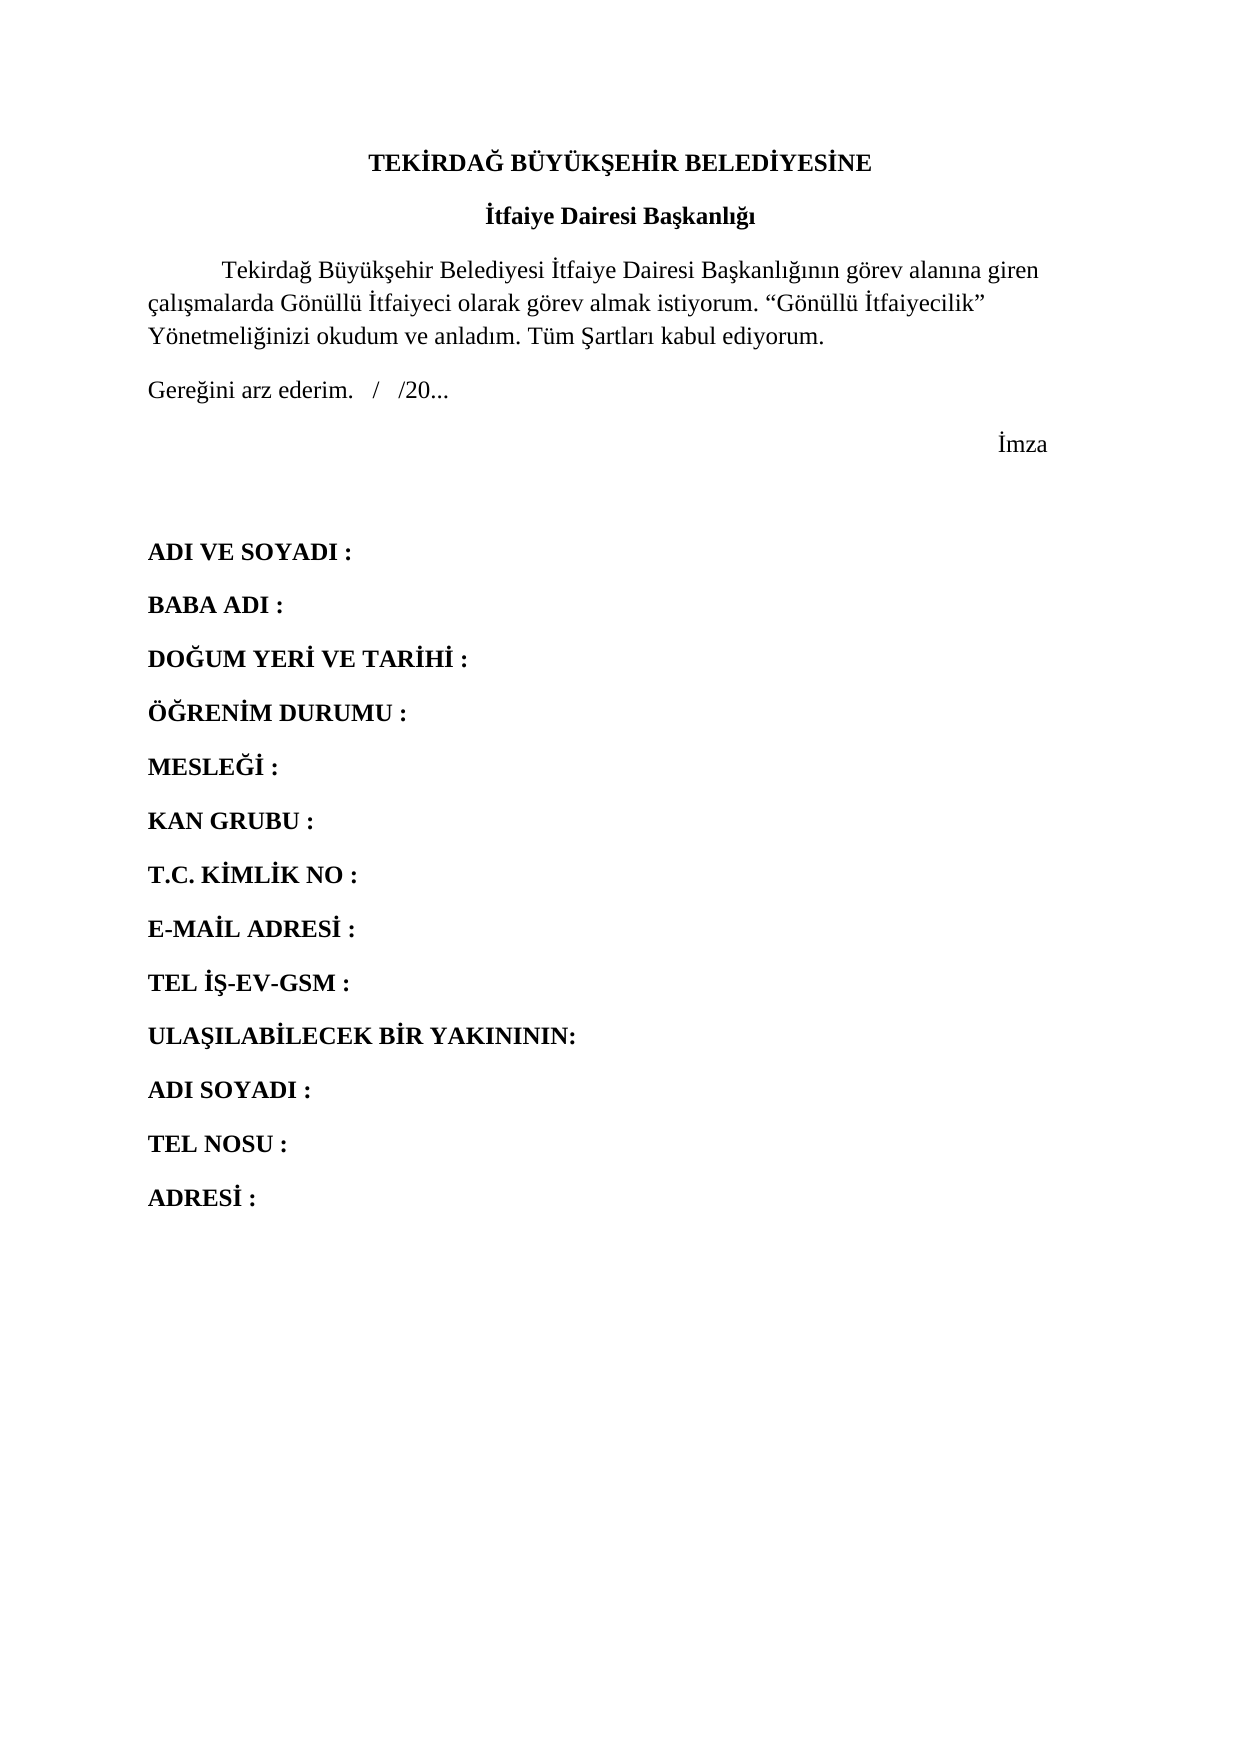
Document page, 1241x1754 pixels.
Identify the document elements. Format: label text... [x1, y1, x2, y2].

text E-MAİL ADRESİ : [148, 914, 1093, 942]
text BABA ADI : [148, 591, 1093, 619]
text TEL İŞ-EV-GSM : [148, 968, 1093, 996]
text Gereğini arz ederim. / /20... [148, 375, 1093, 404]
text TEL NOSU : [148, 1129, 1093, 1158]
text DOĞUM YERİ VE TARİHİ : [148, 644, 1093, 673]
text KAN GRUBU : [148, 806, 1093, 835]
text ULAŞILABİLECEK BİR YAKINININ: [148, 1021, 1093, 1050]
text ADI SOYADI : [148, 1075, 1093, 1104]
text ADRESİ : [148, 1183, 1093, 1212]
text T.C. KİMLİK NO : [148, 860, 1093, 889]
text TEKİRDAĞ BÜYÜKŞEHİR BELEDİYESİNE [148, 148, 1093, 176]
text İmza [148, 429, 1093, 458]
text ÖĞRENİM DURUMU : [148, 698, 1093, 727]
text ADI VE SOYADI : [148, 537, 1093, 566]
text Tekirdağ Büyükşehir Belediyesi İtfaiye Dairesi Başkanlığının görev alanına giren çalışmalarda Gönüllü İtfaiyeci olarak görev almak istiyorum. “Gönüllü İtfaiyecilik” Yönetmeliğinizi okudum ve anladım. Tüm Şartları kabul ediyorum. [148, 255, 1093, 350]
text MESLEĞİ : [148, 752, 1093, 781]
text İtfaiye Dairesi Başkanlığı [148, 201, 1093, 230]
